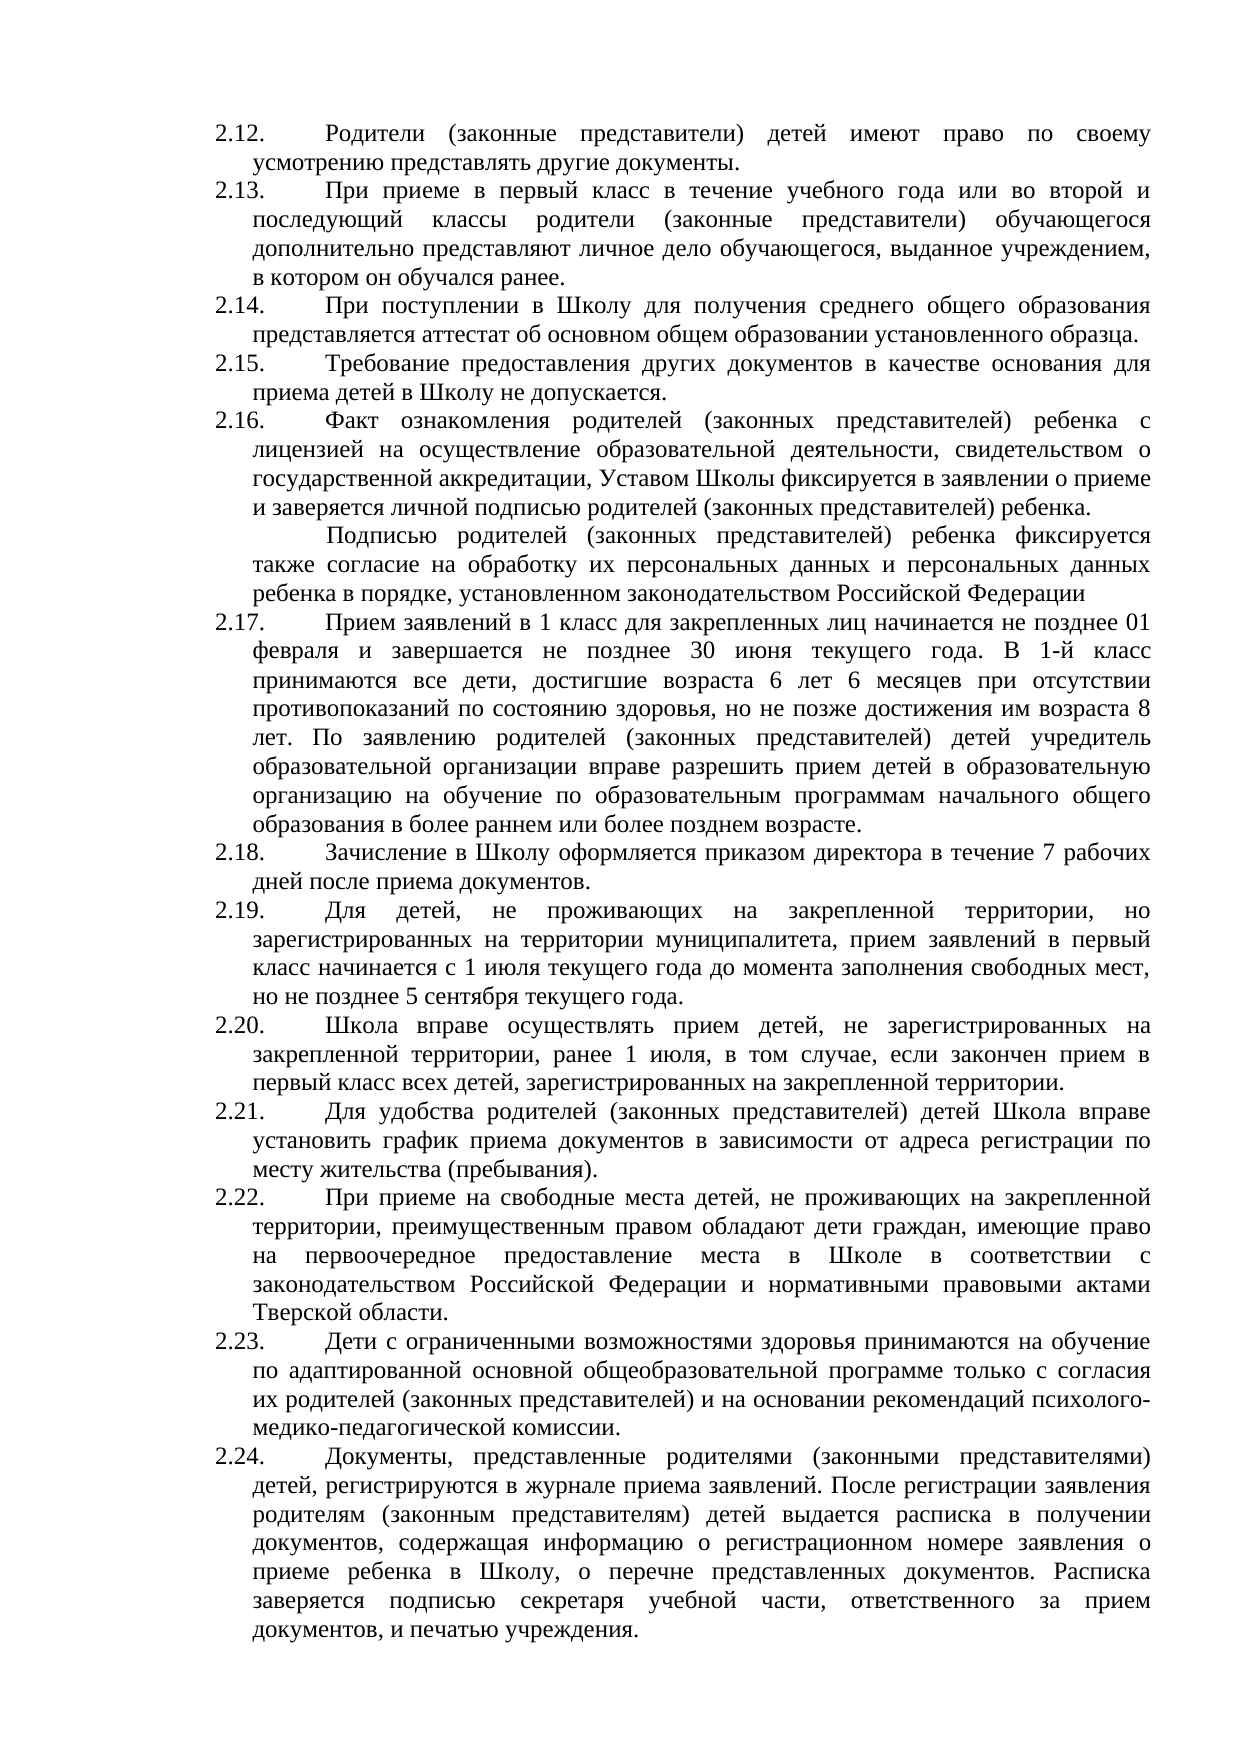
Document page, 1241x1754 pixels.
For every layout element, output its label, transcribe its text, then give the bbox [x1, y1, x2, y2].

list Документы, представленные родителями (законными представителями) детей, регистрируются в журнале приема заявлений. После регистрации заявления родителям (законным представителям) детей выдается расписка в получении документов, содержащая информацию о регистрационном номере заявления о приеме ребенка в Школу, о перечне представленных документов. Расписка заверяется подписью секретаря учебной части, ответственного за прием документов, и печатью учреждения. [215, 1441, 1152, 1642]
list Для детей, не проживающих на закрепленной территории, но зарегистрированных на территории муниципалитета, прием заявлений в первый класс начинается с 1 июля текущего года до момента заполнения свободных мест, но не позднее 5 сентября текущего года. [215, 895, 1152, 1010]
list При поступлении в Школу для получения среднего общего образования представляется аттестат об основном общем образовании установленного образца. [215, 291, 1152, 348]
list Для удобства родителей (законных представителей) детей Школа вправе установить график приема документов в зависимости от адреса регистрации по месту жительства (пребывания). [215, 1096, 1152, 1182]
list При приеме в первый класс в течение учебного года или во второй и последующий классы родители (законные представители) обучающегося дополнительно представляют личное дело обучающегося, выданное учреждением, в котором он обучался ранее. [215, 176, 1152, 291]
list Родители (законные представители) детей имеют право по своему усмотрению представлять другие документы. [215, 118, 1152, 176]
list Факт ознакомления родителей (законных представителей) ребенка с лицензией на осуществление образовательной деятельности, свидетельством о государственной аккредитации, Уставом Школы фиксируется в заявлении о приеме и заверяется личной подписью родителей (законных представителей) ребенка. [215, 406, 1152, 521]
list Дети с ограниченными возможностями здоровья принимаются на обучение по адаптированной основной общеобразовательной программе только с согласия их родителей (законных представителей) и на основании рекомендаций психолого-медико-педагогической комиссии. [215, 1326, 1152, 1441]
list Требование предоставления других документов в качестве основания для приема детей в Школу не допускается. [215, 348, 1152, 406]
list Прием заявлений в 1 класс для закрепленных лиц начинается не позднее 01 февраля и завершается не позднее 30 июня текущего года. В 1-й класс принимаются все дети, достигшие возраста 6 лет 6 месяцев при отсутствии противопоказаний по состоянию здоровья, но не позже достижения им возраста 8 лет. По заявлению родителей (законных представителей) детей учредитель образовательной организации вправе разрешить прием детей в образовательную организацию на обучение по образовательным программам начального общего образования в более раннем или более позднем возрасте. [215, 607, 1152, 837]
list Зачисление в Школу оформляется приказом директора в течение 7 рабочих дней после приема документов. [215, 837, 1152, 895]
list При приеме на свободные места детей, не проживающих на закрепленной территории, преимущественным правом обладают дети граждан, имеющие право на первоочередное предоставление места в Школе в соответствии с законодательством Российской Федерации и нормативными правовыми актами Тверской области. [215, 1182, 1152, 1326]
list Школа вправе осуществлять прием детей, не зарегистрированных на закрепленной территории, ранее 1 июля, в том случае, если закончен прием в первый класс всех детей, зарегистрированных на закрепленной территории. [215, 1010, 1152, 1096]
list Подписью родителей (законных представителей) ребенка фиксируется также согласие на обработку их персональных данных и персональных данных ребенка в порядке, установленном законодательством Российской Федерации [252, 521, 1152, 607]
